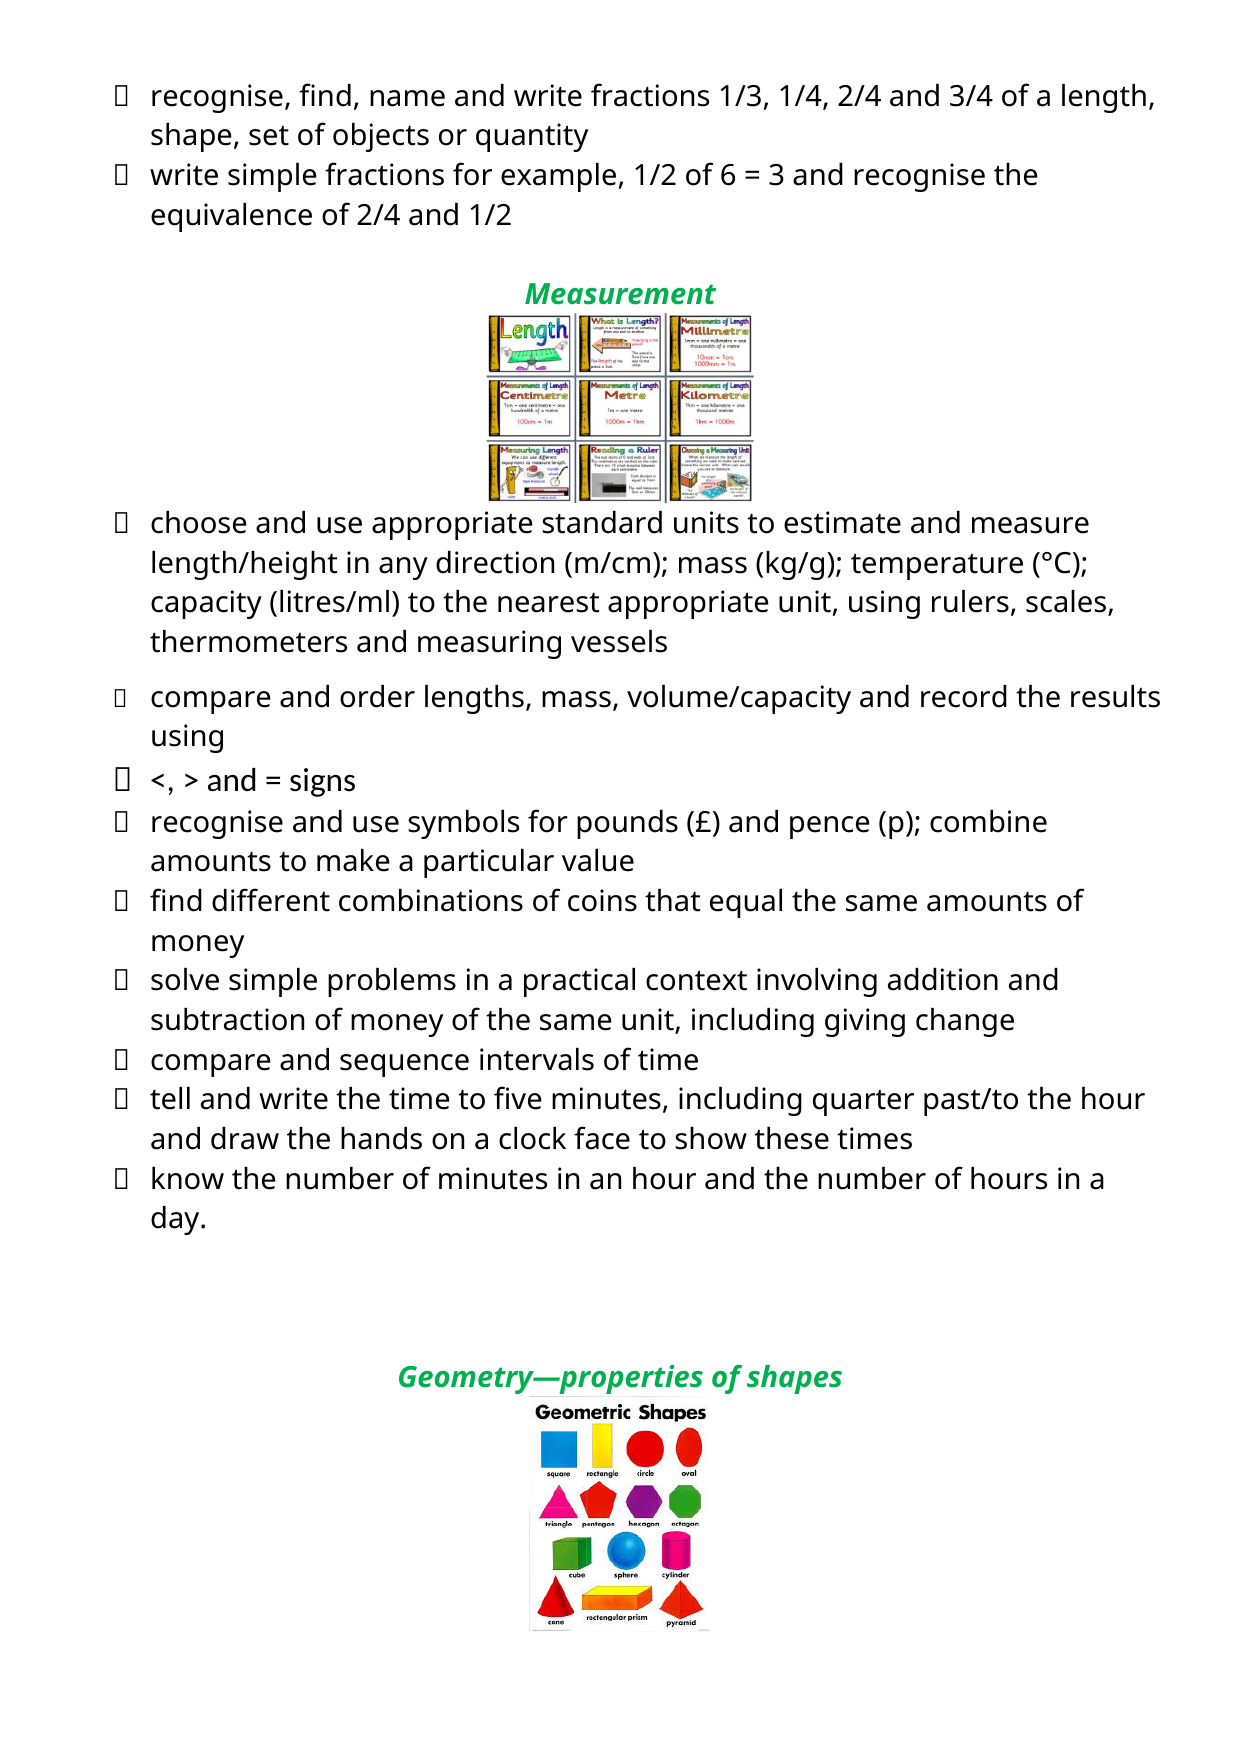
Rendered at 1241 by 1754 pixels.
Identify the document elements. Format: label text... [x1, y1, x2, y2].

list <, > and = signs [112, 755, 1165, 801]
text Geometry—properties of shapes [75, 1356, 1165, 1396]
list recognise, find, name and write fractions 1/3, 1/4, 2/4 and 3/4 of a length, shape, set of objects or quantity [112, 75, 1165, 154]
list choose and use appropriate standard units to estimate and measure length/height in any direction (m/cm); mass (kg/g); temperature (°C); capacity (litres/ml) to the nearest appropriate unit, using rulers, scales, thermometers and measuring vessels [112, 502, 1165, 661]
list know the number of minutes in an hour and the number of hours in a day. [112, 1158, 1165, 1237]
list compare and sequence intervals of time [112, 1039, 1165, 1079]
list compare and order lengths, mass, volume/capacity and record the results using [112, 676, 1165, 755]
picture [486, 313, 754, 503]
list write simple fractions for example, 1/2 of 6 = 3 and recognise the equivalence of 2/4 and 1/2 [112, 154, 1165, 234]
list tell and write the time to five minutes, including quarter past/to the hour and draw the hands on a clock face to show these times [112, 1079, 1165, 1158]
picture [529, 1396, 711, 1632]
text Measurement [75, 273, 1165, 313]
list find different combinations of coins that equal the same amounts of money [112, 880, 1165, 959]
list recognise and use symbols for pounds (£) and pence (p); combine amounts to make a particular value [112, 801, 1165, 880]
list solve simple problems in a practical context involving addition and subtraction of money of the same unit, including giving change [112, 959, 1165, 1039]
